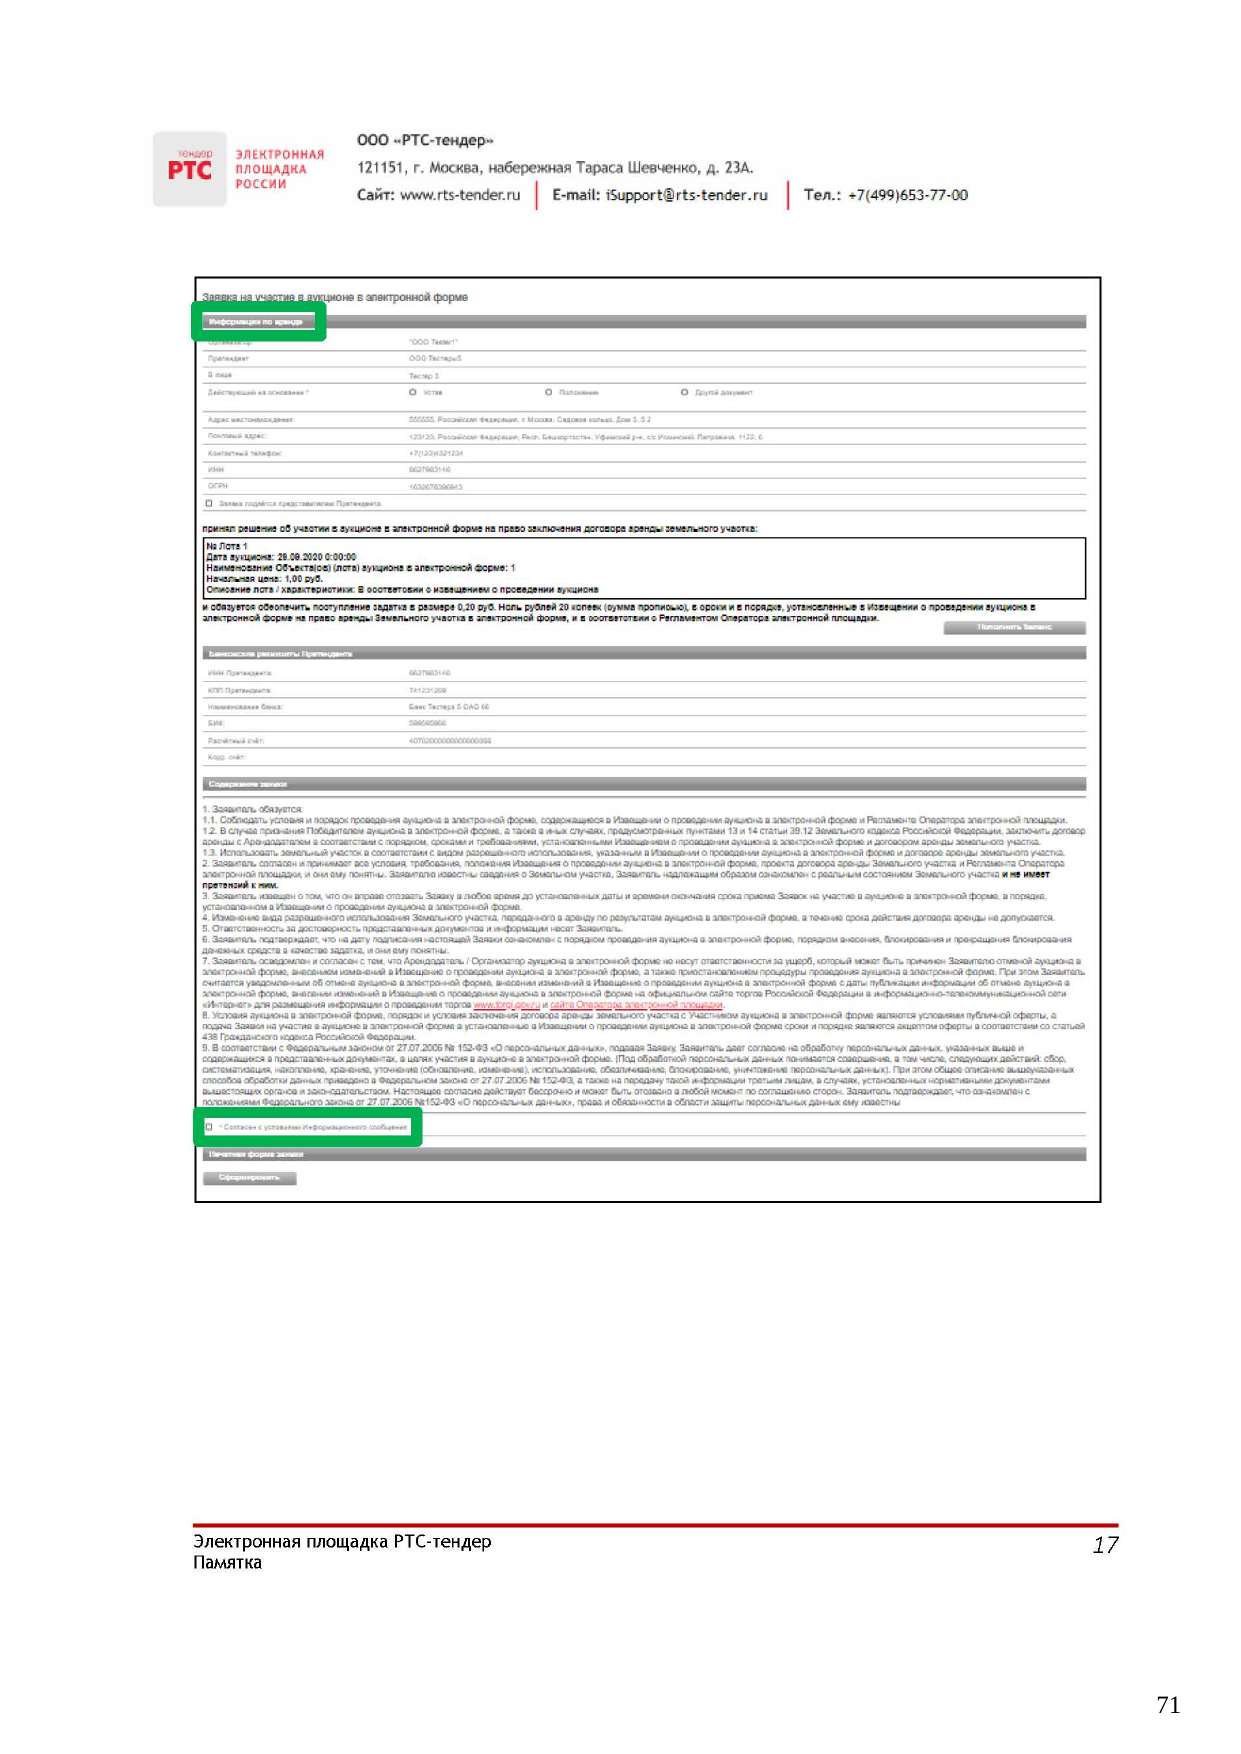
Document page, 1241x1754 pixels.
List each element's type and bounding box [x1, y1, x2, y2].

picture [103, 88, 1182, 1611]
